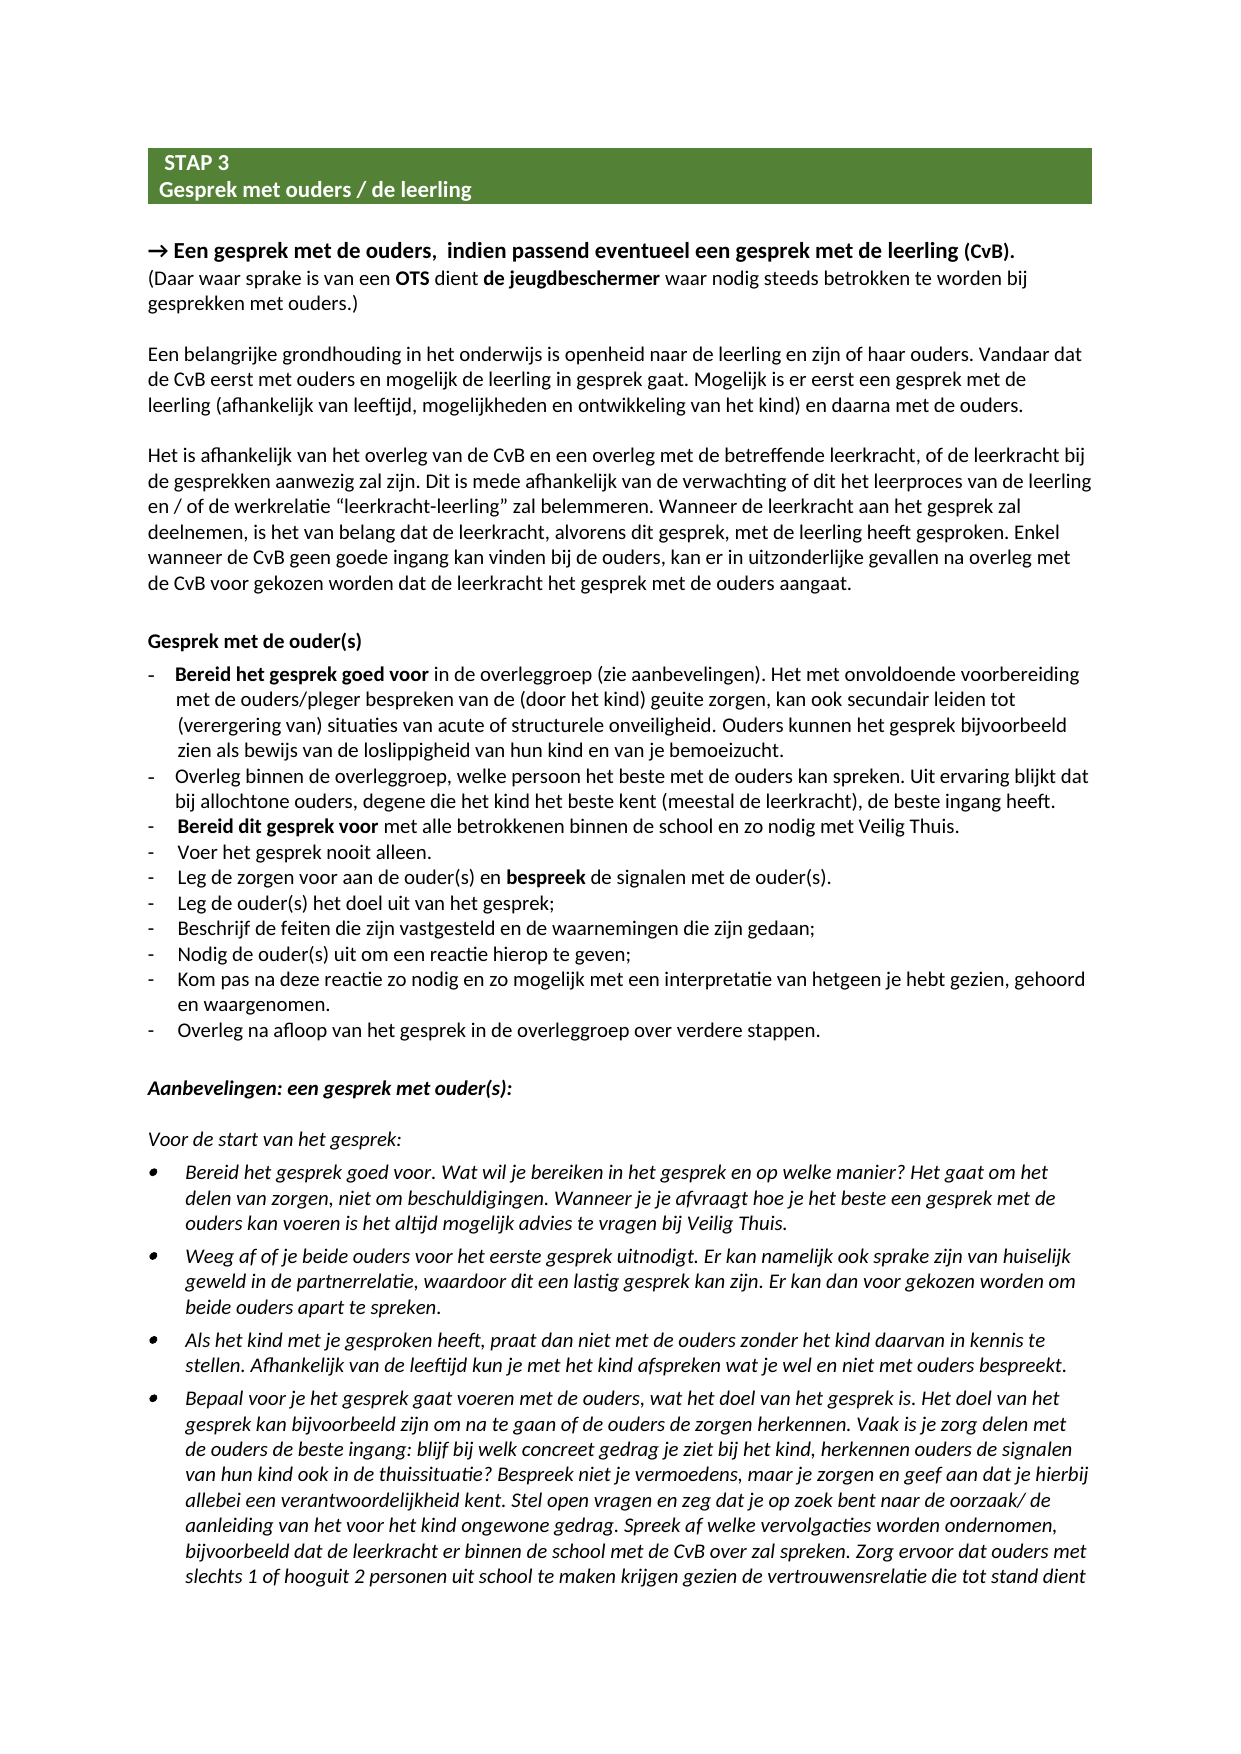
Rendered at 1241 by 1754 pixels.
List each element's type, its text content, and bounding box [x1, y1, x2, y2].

list Kom pas na deze reactie zo nodig en zo mogelijk met een interpretatie van hetgeen je hebt gezien, gehoord en waargenomen. [148, 966, 1093, 1017]
table_header STAP 3 Gesprek met ouders / de leerling [148, 148, 1092, 204]
text (Daar waar sprake is van een OTS dient de jeugdbeschermer waar nodig steeds betrokken te worden bij gesprekken met ouders.) [148, 265, 1093, 316]
list Bereid het gesprek goed voor. Wat wil je bereiken in het gesprek en op welke manier? Het gaat om het delen van zorgen, niet om beschuldigingen. Wanneer je je afvraagt hoe je het beste een gesprek met de ouders kan voeren is het altijd mogelijk advies te vragen bij Veilig Thuis. [148, 1159, 1093, 1236]
list Voer het gesprek nooit alleen. [148, 839, 1093, 864]
text met de ouders/pleger bespreken van de (door het kind) geuite zorgen, kan ook secundair leiden tot [148, 687, 1093, 712]
list Weeg af of je beide ouders voor het eerste gesprek uitnodigt. Er kan namelijk ook sprake zijn van huiselijk geweld in de partnerrelatie, waardoor dit een lastig gesprek kan zijn. Er kan dan voor gekozen worden om beide ouders apart te spreken. [148, 1243, 1093, 1319]
list Overleg na afloop van het gesprek in de overleggroep over verdere stappen. [148, 1017, 1093, 1042]
text Voor de start van het gesprek: [148, 1126, 1093, 1152]
list Bereid dit gesprek voor met alle betrokkenen binnen de school en zo nodig met Veilig Thuis. [148, 814, 1093, 839]
text (verergering van) situaties van acute of structurele onveiligheid. Ouders kunnen het gesprek bijvoorbeeld zien als bewijs van de loslippigheid van hun kind en van je bemoeizucht. [177, 712, 1093, 763]
text Gesprek met de ouder(s) [148, 628, 1093, 653]
list Leg de ouder(s) het doel uit van het gesprek; [148, 890, 1093, 915]
list Overleg binnen de overleggroep, welke persoon het beste met de ouders kan spreken. Uit ervaring blijkt dat [148, 763, 1093, 788]
list Beschrijf de feiten die zijn vastgesteld en de waarnemingen die zijn gedaan; [148, 915, 1093, 941]
text bij allochtone ouders, degene die het kind het beste kent (meestal de leerkracht), de beste ingang heeft. [148, 788, 1093, 814]
text Het is afhankelijk van het overleg van de CvB en een overleg met de betreffende leerkracht, of de leerkracht bij de gesprekken aanwezig zal zijn. Dit is mede afhankelijk van de verwachting of dit het leerproces van de leerling en / of de werkrelatie “leerkracht-leerling” zal belemmeren. Wanneer de leerkracht aan het gesprek zal deelnemen, is het van belang dat de leerkracht, alvorens dit gesprek, met de leerling heeft gesproken. Enkel wanneer de CvB geen goede ingang kan vinden bij de ouders, kan er in uitzonderlijke gevallen na overleg met de CvB voor gekozen worden dat de leerkracht het gesprek met de ouders aangaat. [148, 443, 1093, 595]
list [148, 1385, 1093, 1589]
list Nodig de ouder(s) uit om een reactie hierop te geven; [148, 941, 1093, 966]
list Bereid het gesprek goed voor in de overleggroep (zie aanbevelingen). Het met onvoldoende voorbereiding [148, 661, 1093, 687]
text Een belangrijke grondhouding in het onderwijs is openheid naar de leerling en zijn of haar ouders. Vandaar dat de CvB eerst met ouders en mogelijk de leerling in gesprek gaat. Mogelijk is er eerst een gesprek met de leerling (afhankelijk van leeftijd, mogelijkheden en ontwikkeling van het kind) en daarna met de ouders. [148, 341, 1093, 417]
list Leg de zorgen voor aan de ouder(s) en bespreek de signalen met de ouder(s). [148, 864, 1093, 890]
text → Een gesprek met de ouders, indien passend eventueel een gesprek met de leerling (CvB). [148, 237, 1093, 265]
text Aanbevelingen: een gesprek met ouder(s): [148, 1075, 1093, 1101]
list Als het kind met je gesproken heeft, praat dan niet met de ouders zonder het kind daarvan in kennis te stellen. Afhankelijk van de leeftijd kun je met het kind afspreken wat je wel en niet met ouders bespreekt. [148, 1327, 1093, 1378]
